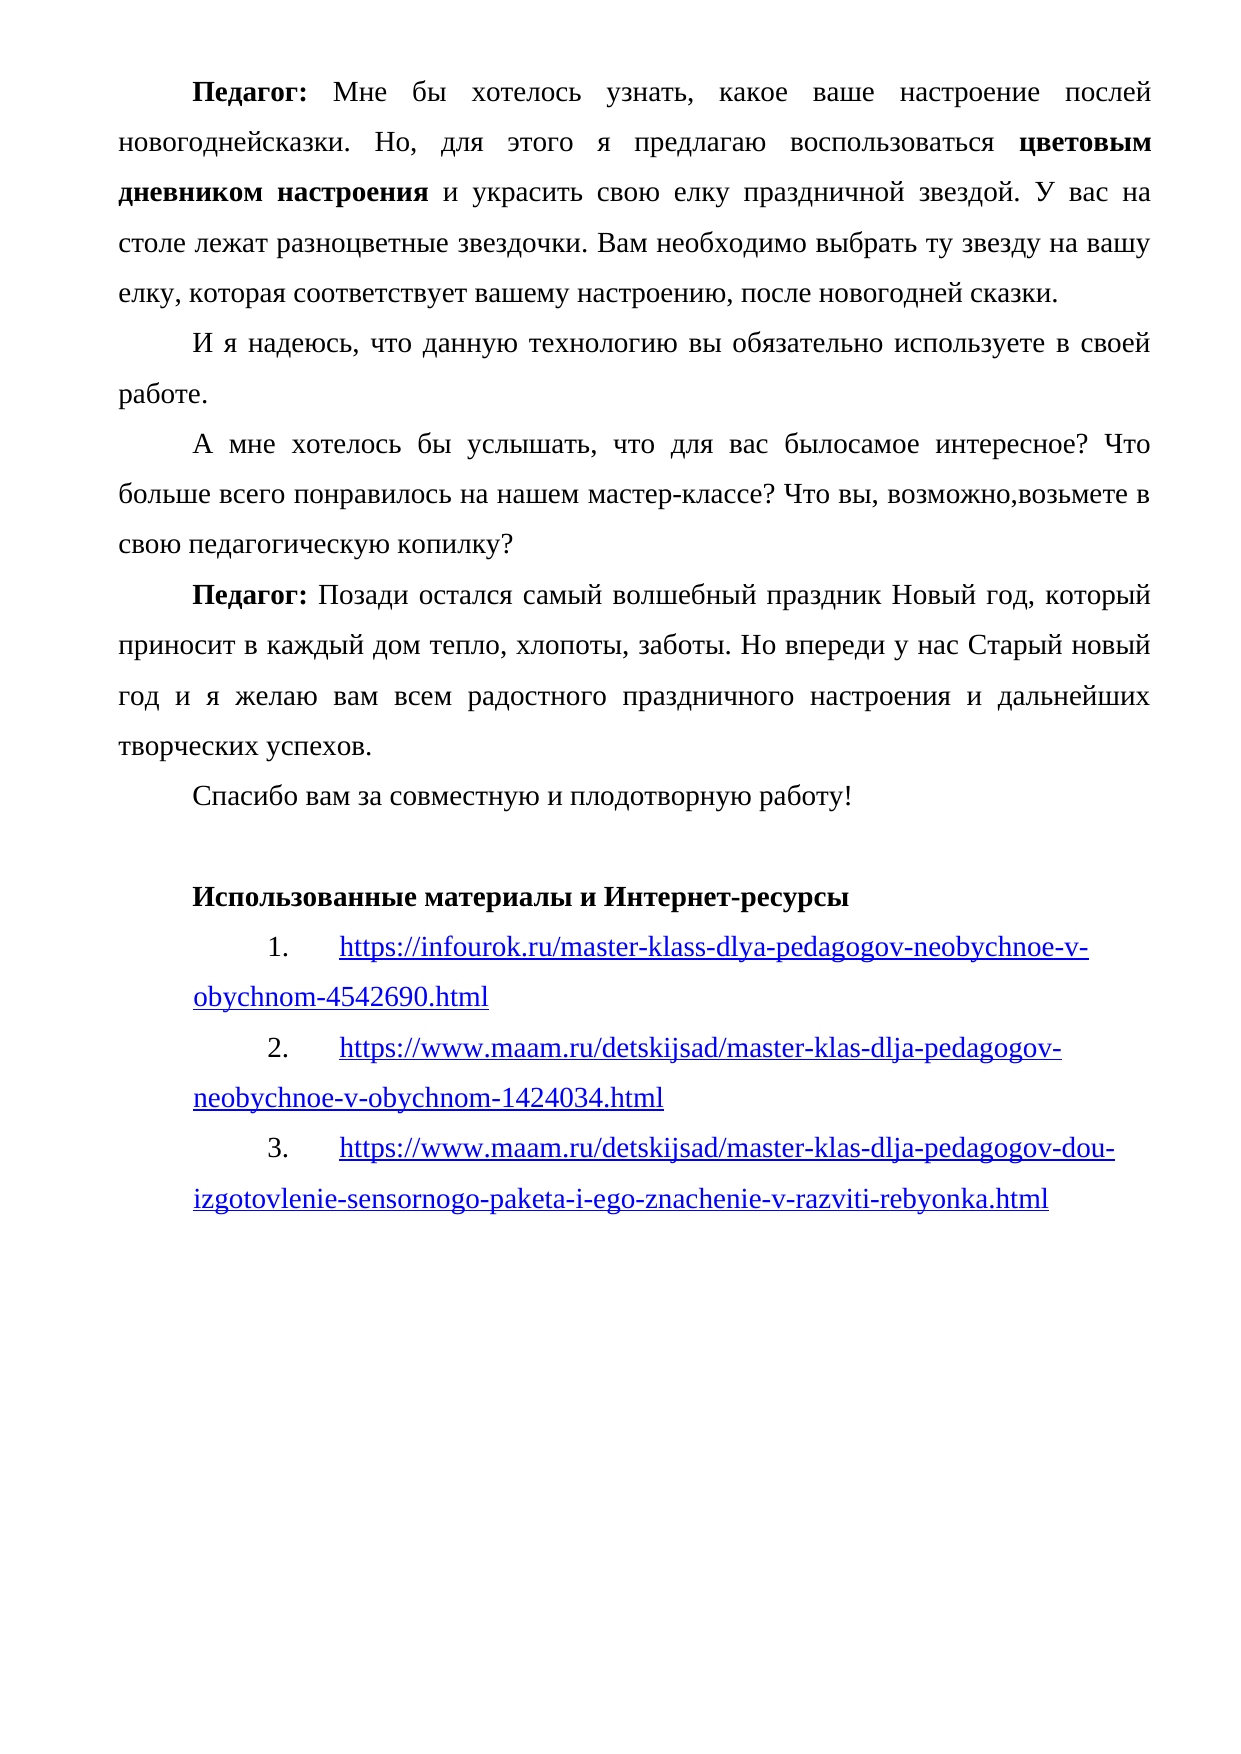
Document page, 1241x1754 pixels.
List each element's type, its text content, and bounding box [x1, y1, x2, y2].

text Использованные материалы и Интернет-ресурсы [118, 879, 1152, 912]
text Педагог: Позади остался самый волшебный праздник Новый год, который приносит в каждый дом тепло, хлопоты, заботы. Но впереди у нас Старый новый год и я желаю вам всем радостного праздничного настроения и дальнейших творческих успехов. [118, 577, 1152, 761]
text Спасибо вам за совместную и плодотворную работу! [118, 778, 1152, 812]
text И я надеюсь, что данную технологию вы обязательно используете в своей работе. [118, 325, 1152, 409]
list https://www.maam.ru/detskijsad/master-klas-dlja-pedagogov-neobychnoe-v-obychnom-1424034.html [193, 1030, 1152, 1114]
text Педагог: Мне бы хотелось узнать, какое ваше настроение послей новогоднейсказки. Но, для этого я предлагаю воспользоваться цветовым дневником настроения и украсить свою елку праздничной звездой. У вас на столе лежат разноцветные звездочки. Вам необходимо выбрать ту звезду на вашу елку, которая соответствует вашему настроению, после новогодней сказки. [118, 74, 1152, 309]
list https://www.maam.ru/detskijsad/master-klas-dlja-pedagogov-dou-izgotovlenie-sensornogo-paketa-i-ego-znachenie-v-razviti-rebyonka.html [193, 1130, 1152, 1214]
text А мне хотелось бы услышать, что для вас былосамое интересное? Что больше всего понравилось на нашем мастер-классе? Что вы, возможно,возьмете в свою педагогическую копилку? [118, 426, 1152, 560]
list https://infourok.ru/master-klass-dlya-pedagogov-neobychnoe-v-obychnom-4542690.html [193, 929, 1152, 1013]
